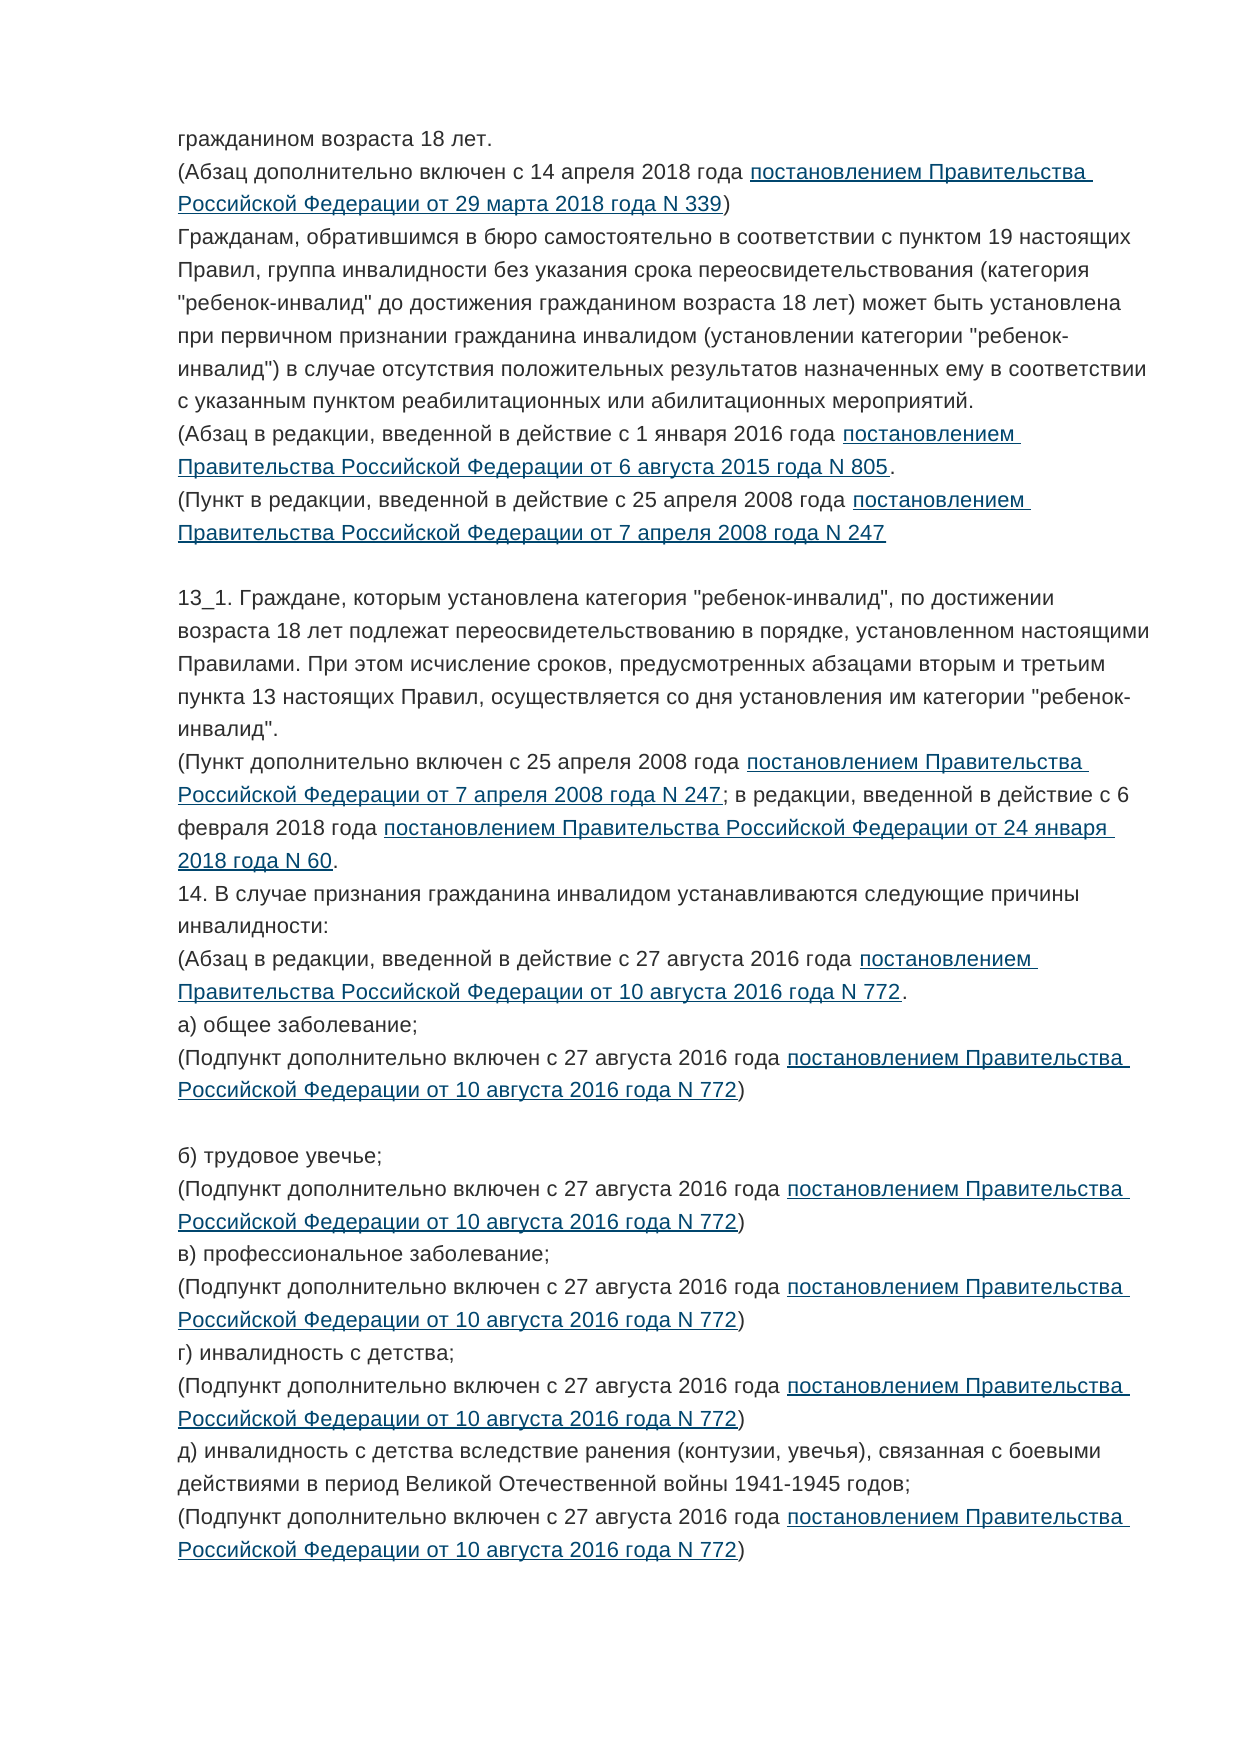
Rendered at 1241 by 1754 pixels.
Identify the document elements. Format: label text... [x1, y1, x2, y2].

text Гражданам, обратившимся в бюро самостоятельно в соответствии с пунктом 19 настоящих Правил, группа инвалидности без указания срока переосвидетельствования (категория "ребенок-инвалид" до достижения гражданином возраста 18 лет) может быть установлена при первичном признании гражданина инвалидом (установлении категории "ребенок-инвалид") в случае отсутствия положительных результатов назначенных ему в соответствии с указанным пунктом реабилитационных или абилитационных мероприятий. (Абзац в редакции, введенной в действие с 1 января 2016 года постановлением Правительства Российской Федерации от 6 августа 2015 года N 805. (Пункт в редакции, введенной в действие с 25 апреля 2008 года постановлением Правительства Российской Федерации от 7 апреля 2008 года N 247 [177, 217, 1152, 577]
text 14. В случае признания гражданина инвалидом устанавливаются следующие причины инвалидности: (Абзац в редакции, введенной в действие с 27 августа 2016 года постановлением Правительства Российской Федерации от 10 августа 2016 года N 772. [177, 873, 1152, 1004]
text 13_1. Граждане, которым установлена категория "ребенок-инвалид", по достижении возраста 18 лет подлежат переосвидетельствованию в порядке, установленном настоящими Правилами. При этом исчисление сроков, предусмотренных абзацами вторым и третьим пункта 13 настоящих Правил, осуществляется со дня установления им категории "ребенок-инвалид". (Пункт дополнительно включен с 25 апреля 2008 года постановлением Правительства Российской Федерации от 7 апреля 2008 года N 247; в редакции, введенной в действие с 6 февраля 2018 года постановлением Правительства Российской Федерации от 24 января 2018 года N 60. [177, 577, 1152, 873]
text а) общее заболевание; (Подпункт дополнительно включен с 27 августа 2016 года постановлением Правительства Российской Федерации от 10 августа 2016 года N 772) [177, 1004, 1152, 1135]
text в) профессиональное заболевание; (Подпункт дополнительно включен с 27 августа 2016 года постановлением Правительства Российской Федерации от 10 августа 2016 года N 772) [177, 1234, 1152, 1332]
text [177, 118, 1152, 217]
text б) трудовое увечье; (Подпункт дополнительно включен с 27 августа 2016 года постановлением Правительства Российской Федерации от 10 августа 2016 года N 772) [177, 1135, 1152, 1234]
text д) инвалидность с детства вследствие ранения (контузии, увечья), связанная с боевыми действиями в период Великой Отечественной войны 1941-1945 годов; (Подпункт дополнительно включен с 27 августа 2016 года постановлением Правительства Российской Федерации от 10 августа 2016 года N 772) [177, 1431, 1152, 1562]
text г) инвалидность с детства; (Подпункт дополнительно включен с 27 августа 2016 года постановлением Правительства Российской Федерации от 10 августа 2016 года N 772) [177, 1332, 1152, 1431]
